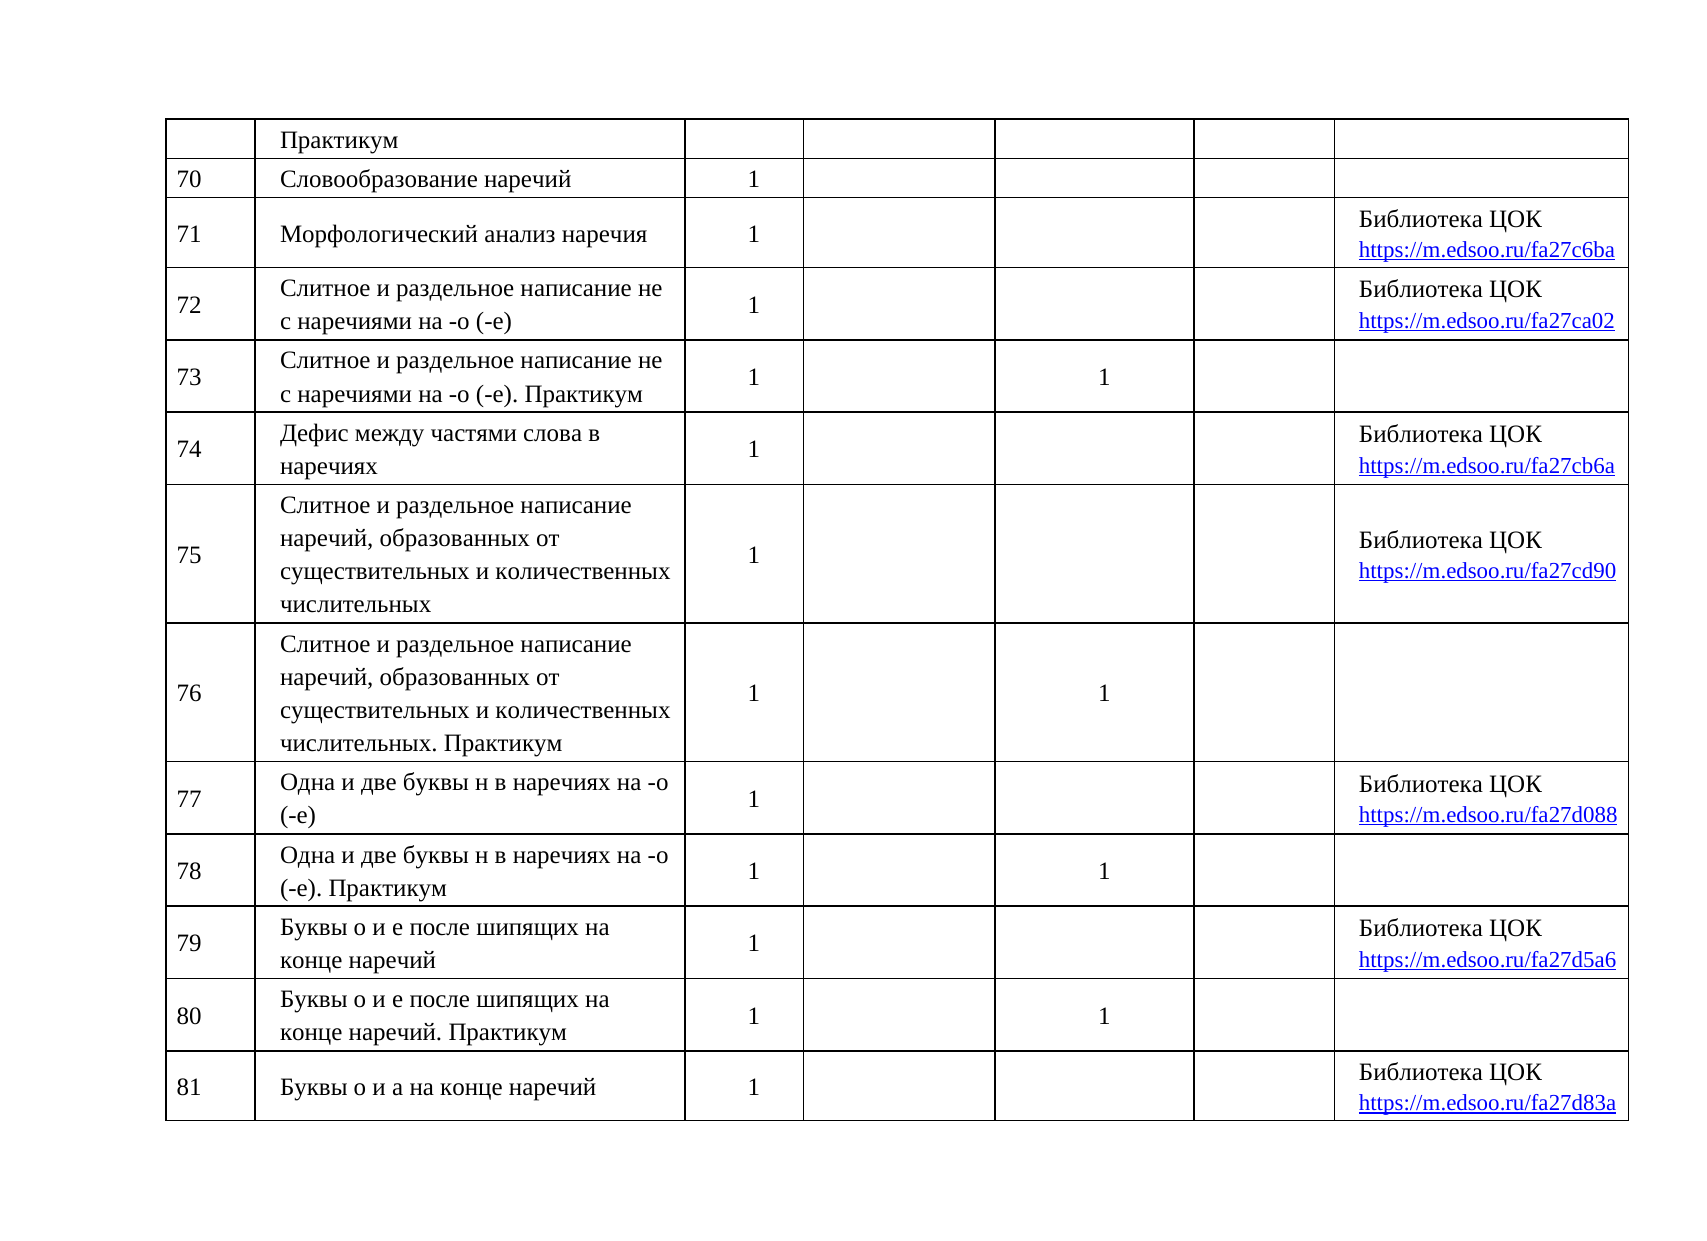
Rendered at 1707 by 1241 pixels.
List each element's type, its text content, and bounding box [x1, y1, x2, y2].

table_cell Слитное и раздельное написание не с наречиями на -о (-е) [256, 268, 684, 339]
table_cell Слитное и раздельное написание наречий, образованных от существительных и количественных числительных [256, 485, 684, 622]
table_cell [996, 907, 1193, 978]
table_cell [1195, 198, 1334, 266]
table_cell 1 [686, 413, 803, 484]
table_cell [1195, 979, 1334, 1050]
table_cell Одна и две буквы н в наречиях на -о (-е). Практикум [256, 835, 684, 905]
table_cell Слитное и раздельное написание не с наречиями на -о (-е). Практикум [256, 341, 684, 411]
table_cell [996, 762, 1193, 833]
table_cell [256, 120, 684, 157]
table_cell [804, 624, 994, 761]
table_cell [1195, 413, 1334, 484]
table_cell [1335, 341, 1628, 411]
table_cell 1 [996, 120, 1193, 157]
table_cell 80 [167, 979, 254, 1050]
table_cell Слитное и раздельное написание наречий, образованных от существительных и количественных числительных. Практикум [256, 624, 684, 761]
table_cell 1 [996, 341, 1193, 411]
table_cell Библиотека ЦОК https://m.edsoo.ru/fa27d088 [1335, 762, 1628, 833]
table_cell Словообразование наречий [256, 159, 684, 197]
table_cell Библиотека ЦОК https://m.edsoo.ru/fa27d83a [1335, 1052, 1628, 1120]
table_cell 81 [167, 1052, 254, 1120]
table_cell 1 [686, 907, 803, 978]
table_cell [1195, 159, 1334, 197]
table_cell [804, 413, 994, 484]
table_cell [1335, 624, 1628, 761]
table_cell 1 [996, 979, 1193, 1050]
table_cell 77 [167, 762, 254, 833]
table_cell 69 [167, 120, 254, 157]
table_cell 1 [996, 624, 1193, 761]
table_cell [996, 268, 1193, 339]
table_cell [804, 907, 994, 978]
table_cell Одна и две буквы н в наречиях на -о (-е) [256, 762, 684, 833]
table_cell [804, 485, 994, 622]
table_cell [1195, 907, 1334, 978]
table_cell 74 [167, 413, 254, 484]
table_cell [804, 198, 994, 266]
table_cell [1335, 979, 1628, 1050]
table_cell Библиотека ЦОК https://m.edsoo.ru/fa27c6ba [1335, 198, 1628, 266]
table_cell [804, 762, 994, 833]
table_cell 1 [686, 762, 803, 833]
table_cell [804, 268, 994, 339]
table_cell 70 [167, 159, 254, 197]
table_cell 78 [167, 835, 254, 905]
table_cell 1 [686, 485, 803, 622]
table_cell [996, 198, 1193, 266]
table_cell [1195, 485, 1334, 622]
table_cell 76 [167, 624, 254, 761]
table_cell 75 [167, 485, 254, 622]
table_cell 1 [686, 1052, 803, 1120]
table_cell [996, 159, 1193, 197]
table_cell 1 [686, 341, 803, 411]
table_cell [1195, 1052, 1334, 1120]
table_cell [804, 835, 994, 905]
table_cell Буквы о и а на конце наречий [256, 1052, 684, 1120]
table_cell Библиотека ЦОК https://m.edsoo.ru/fa27cb6a [1335, 413, 1628, 484]
table_cell Морфологический анализ наречия [256, 198, 684, 266]
table_cell 71 [167, 198, 254, 266]
table_cell [1195, 835, 1334, 905]
table_cell 1 [686, 268, 803, 339]
table_cell 1 [686, 835, 803, 905]
table_cell [1195, 624, 1334, 761]
table_cell 1 [686, 624, 803, 761]
table_cell [1195, 120, 1334, 157]
table_cell [804, 341, 994, 411]
table_cell Буквы о и е после шипящих на конце наречий. Практикум [256, 979, 684, 1050]
table_cell Библиотека ЦОК https://m.edsoo.ru/fa27d5a6 [1335, 907, 1628, 978]
table_cell [804, 159, 994, 197]
table_cell 1 [686, 120, 803, 157]
table_cell [996, 485, 1193, 622]
table_cell 1 [686, 159, 803, 197]
table_cell Дефис между частями слова в наречиях [256, 413, 684, 484]
table_cell 79 [167, 907, 254, 978]
table_cell 1 [996, 835, 1193, 905]
table_cell [1195, 762, 1334, 833]
table_cell Буквы о и е после шипящих на конце наречий [256, 907, 684, 978]
table_cell [804, 120, 994, 157]
table_cell [804, 979, 994, 1050]
table_cell [996, 413, 1193, 484]
table_cell 1 [686, 198, 803, 266]
table_cell [1335, 835, 1628, 905]
table_cell [804, 1052, 994, 1120]
table_cell [1335, 120, 1628, 157]
table_cell 72 [167, 268, 254, 339]
table_cell [1195, 341, 1334, 411]
table_cell Библиотека ЦОК https://m.edsoo.ru/fa27cd90 [1335, 485, 1628, 622]
table_cell Библиотека ЦОК https://m.edsoo.ru/fa27ca02 [1335, 268, 1628, 339]
table_cell 1 [686, 979, 803, 1050]
table_cell [1195, 268, 1334, 339]
table_cell [996, 1052, 1193, 1120]
table_cell [1335, 159, 1628, 197]
table_cell 73 [167, 341, 254, 411]
